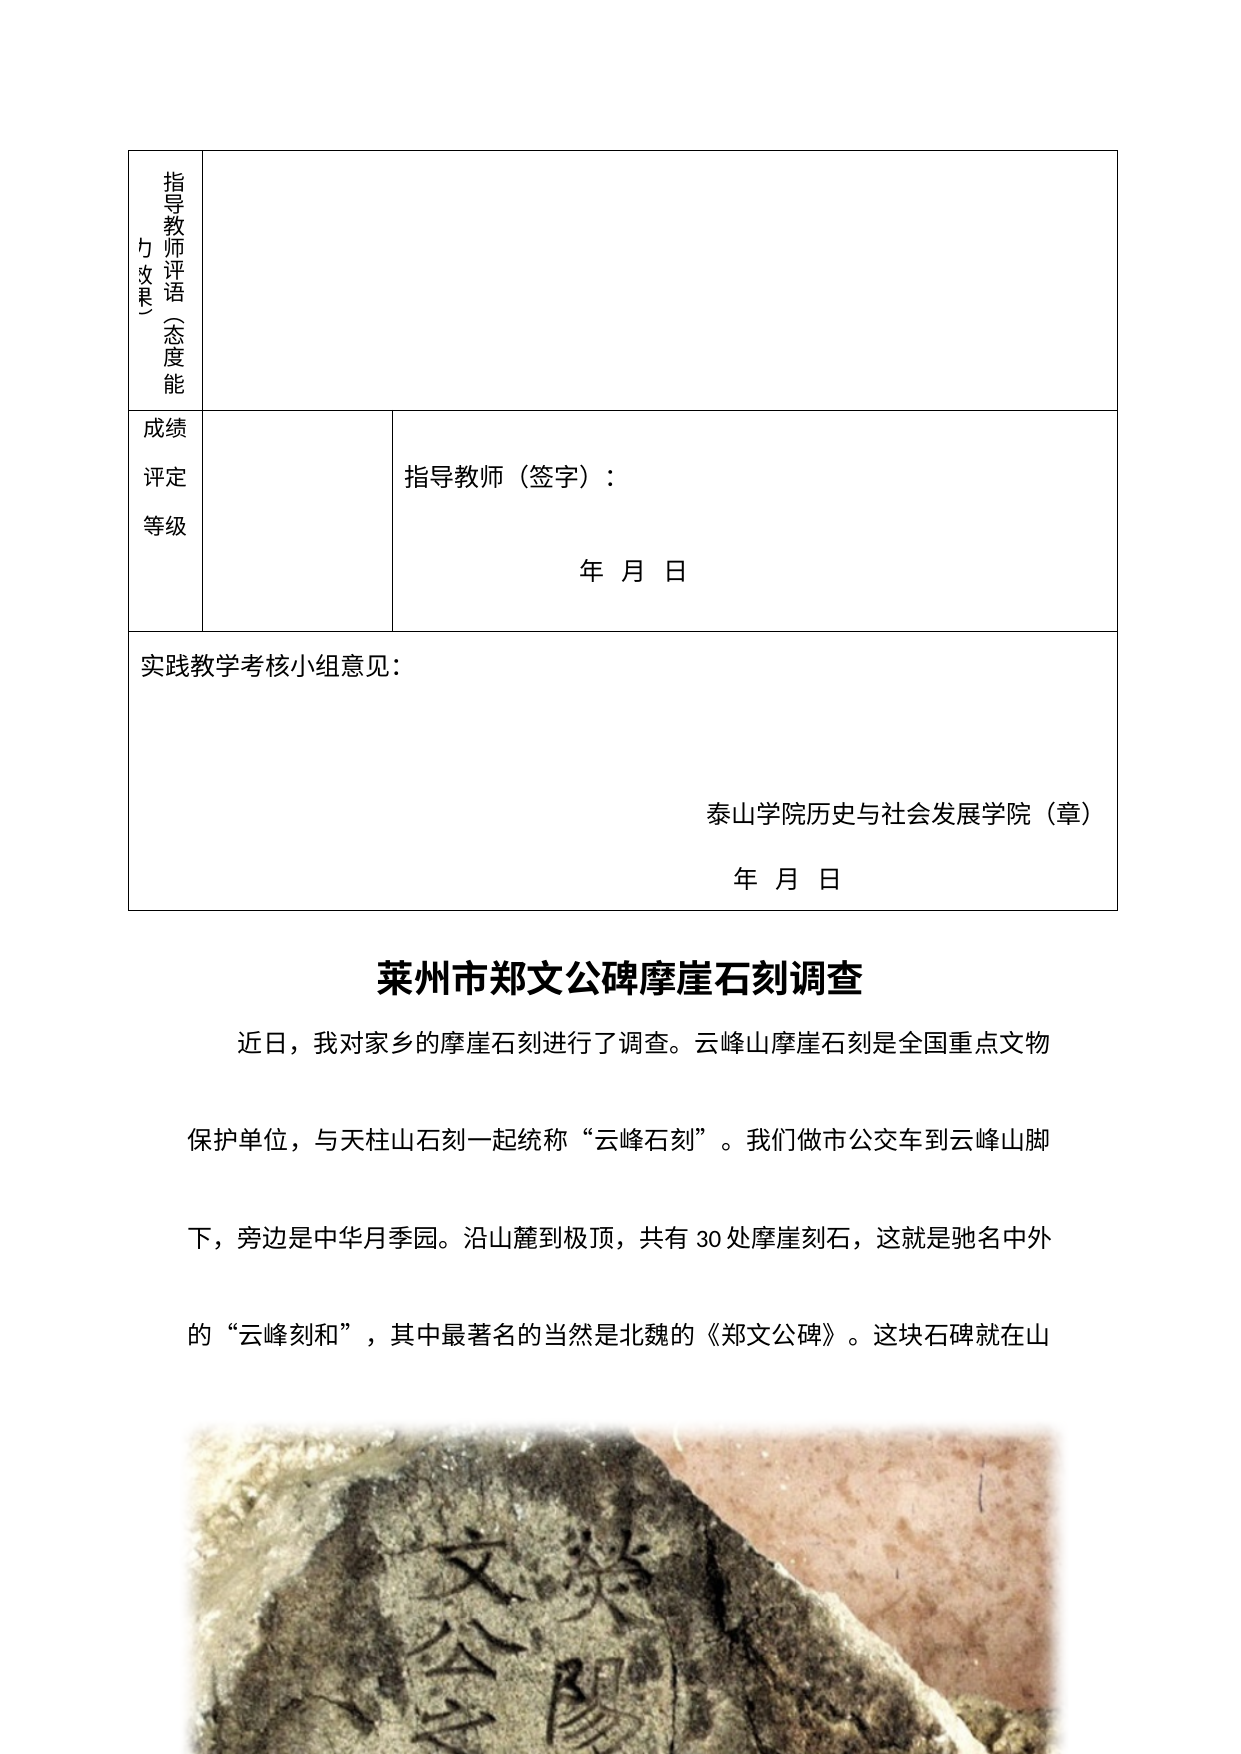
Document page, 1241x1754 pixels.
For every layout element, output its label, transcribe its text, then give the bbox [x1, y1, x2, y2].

table_cell 成绩评定等级 [129, 411, 202, 631]
table_cell 实践教学考核小组意见： 泰山学院历史与社会发展学院（章） 年 月 日 [129, 632, 1117, 910]
table_cell 指导教师评语（态度 能力 效果） [129, 151, 202, 410]
table_cell [203, 411, 392, 631]
table_cell 指导教师（签字）： 年 月 日 [393, 411, 1117, 631]
text 莱州市郑文公碑摩崖石刻调查 [187, 944, 1053, 1009]
table_cell [203, 151, 1117, 410]
picture [206, 1446, 1041, 1754]
